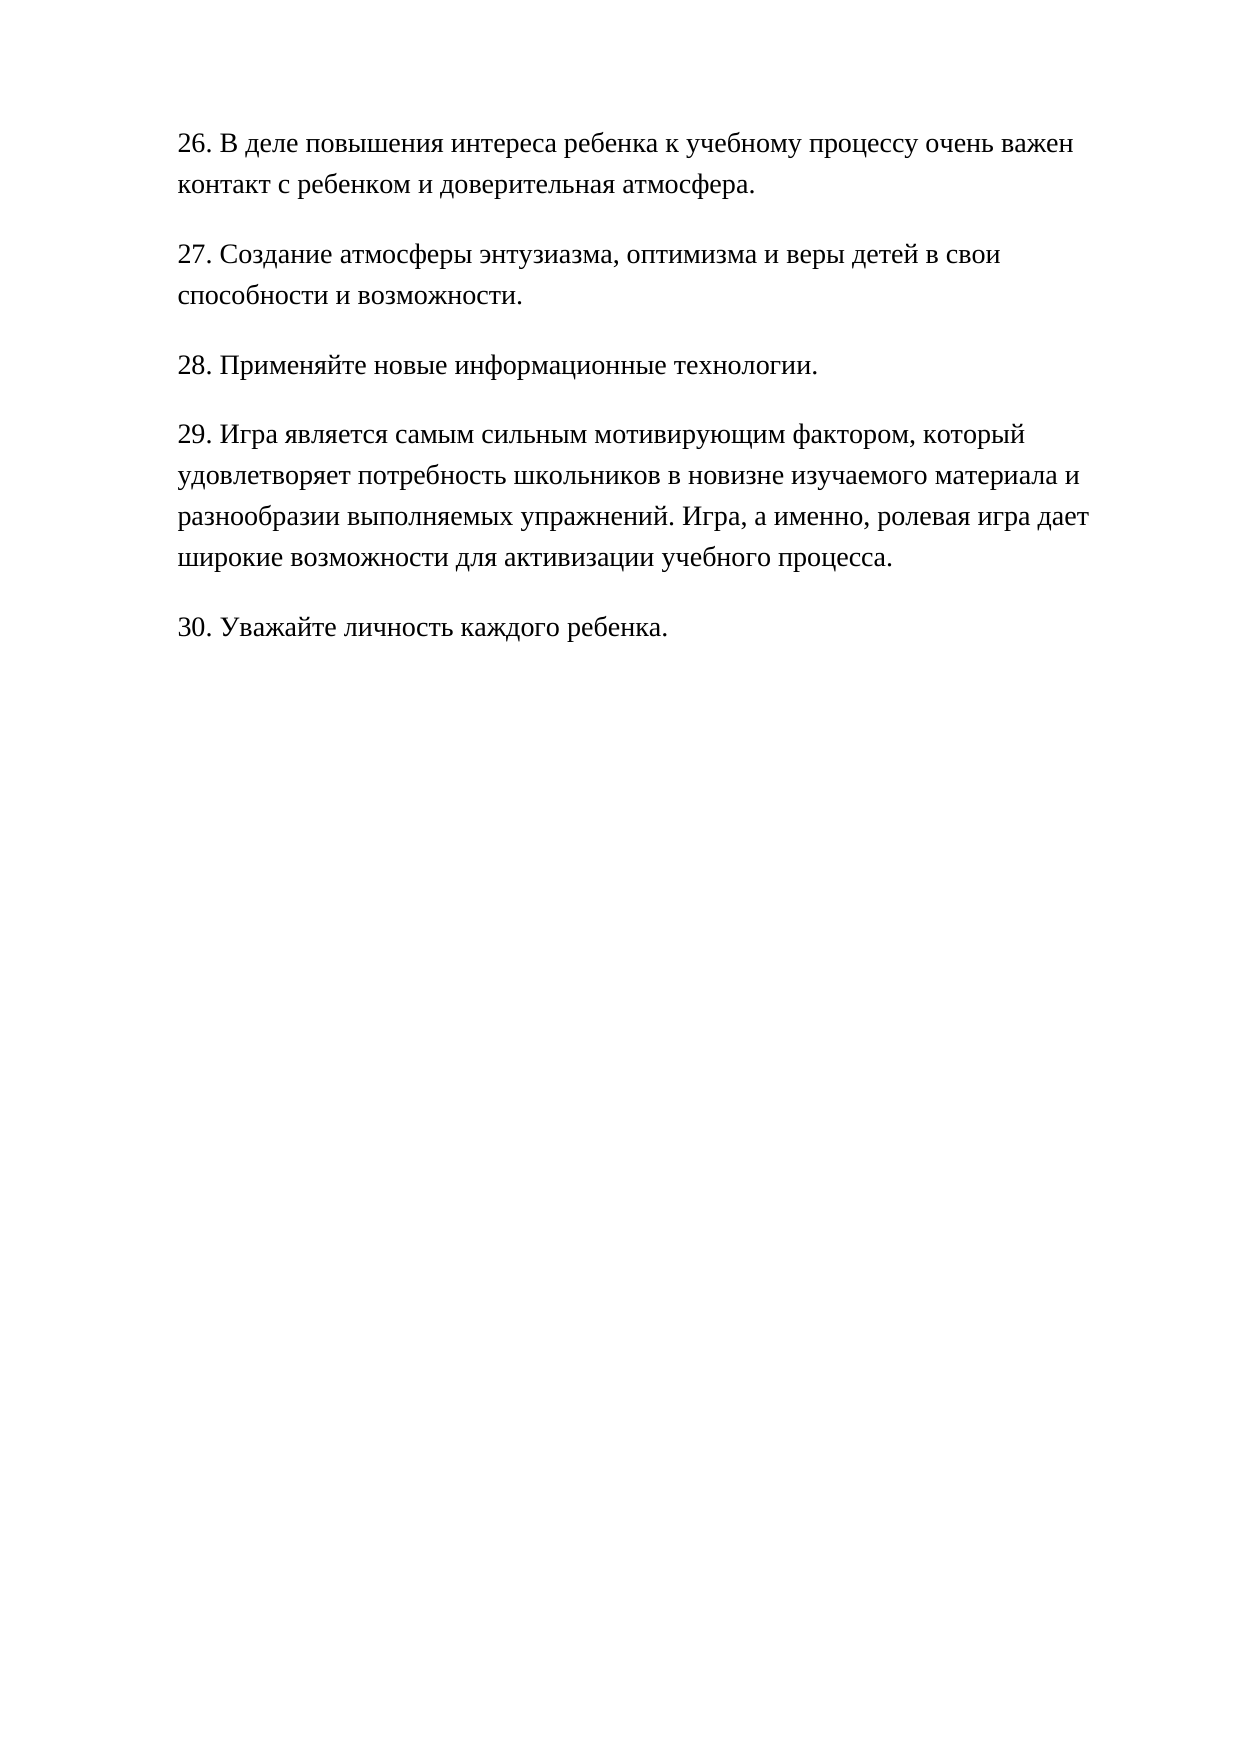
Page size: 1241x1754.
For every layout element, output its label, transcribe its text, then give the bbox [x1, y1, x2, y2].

text 28. Применяйте новые информационные технологии. [177, 339, 1152, 380]
text 26. В деле повышения интереса ребенка к учебному процессу очень важен контакт с ребенком и доверительная атмосфера. [177, 118, 1152, 199]
text 27. Создание атмосферы энтузиазма, оптимизма и веры детей в свои способности и возможности. [177, 229, 1152, 310]
text 29. Игра является самым сильным мотивирующим фактором, который удовлетворяет потребность школьников в новизне изучаемого материала и разнообразии выполняемых упражнений. Игра, а именно, ролевая игра дает широкие возможности для активизации учебного процесса. [177, 409, 1152, 572]
text 30. Уважайте личность каждого ребенка. [177, 601, 1152, 642]
